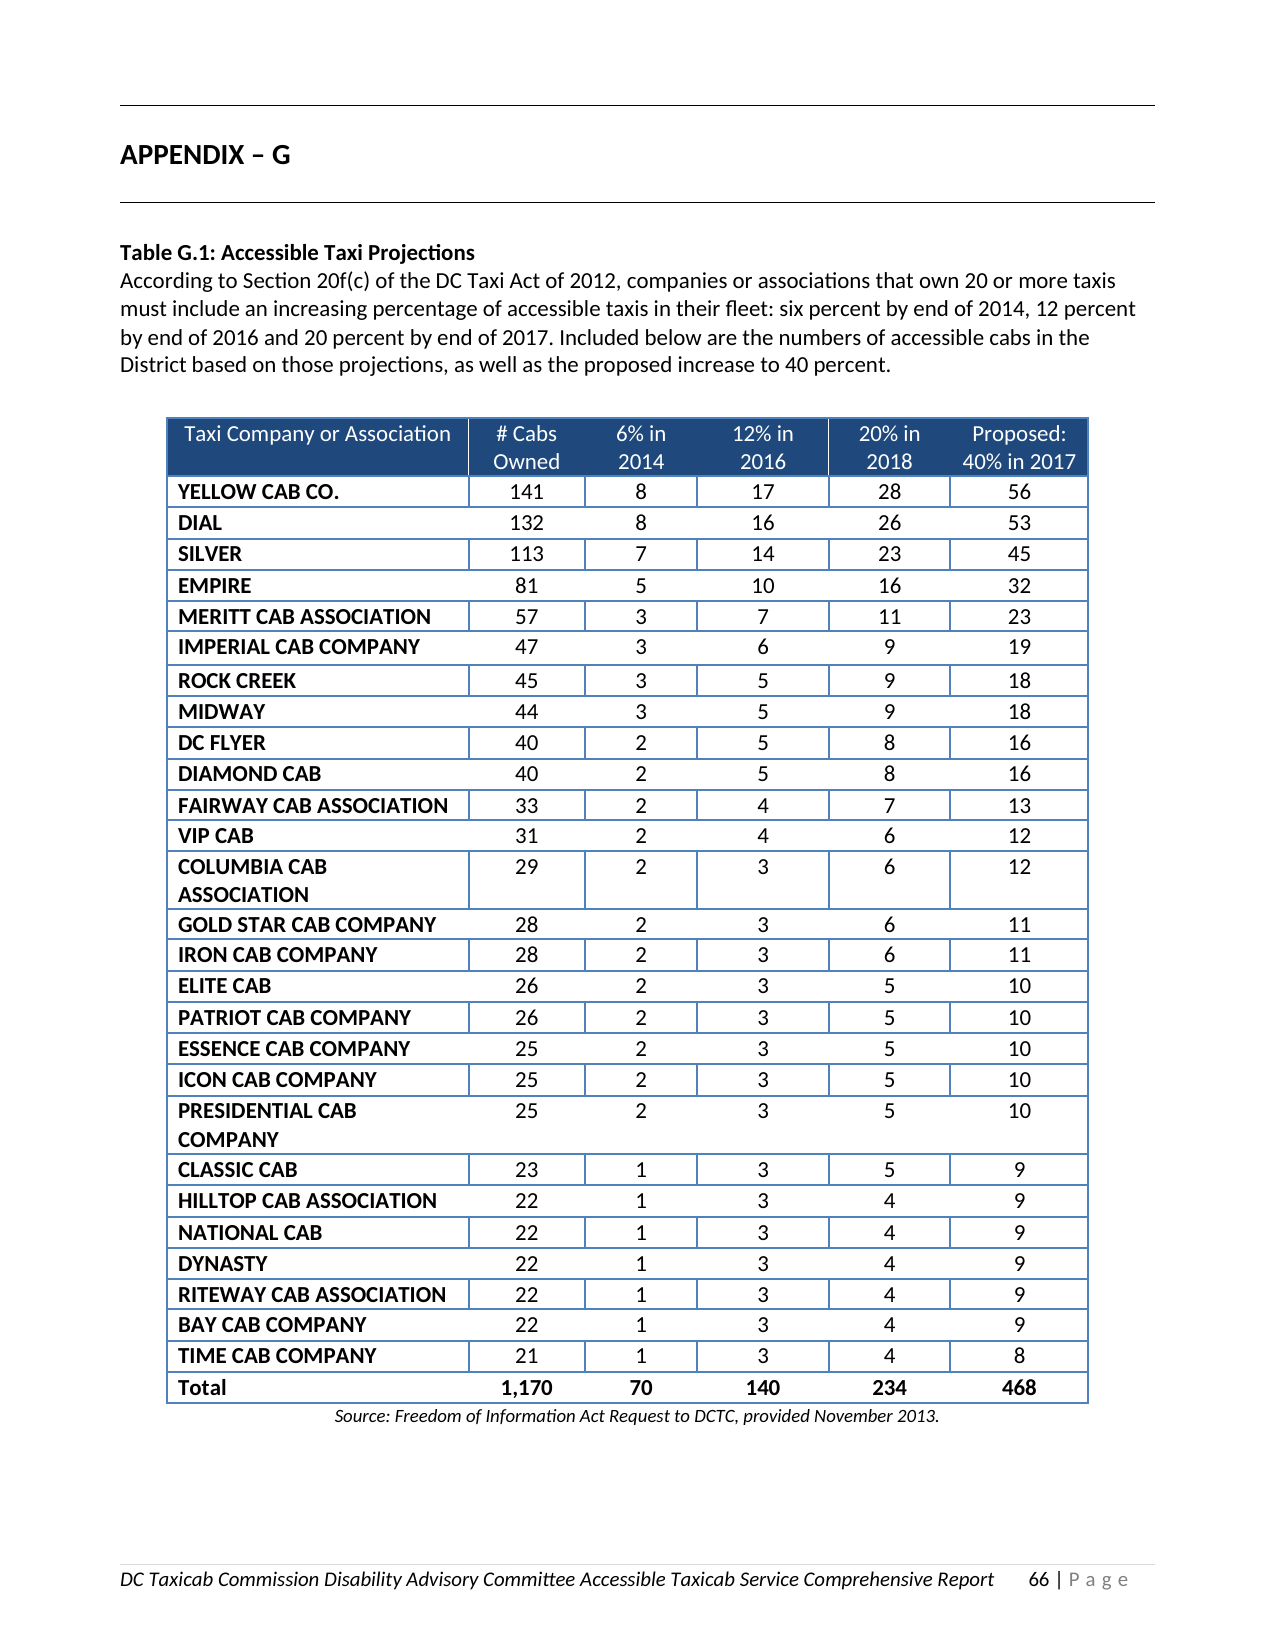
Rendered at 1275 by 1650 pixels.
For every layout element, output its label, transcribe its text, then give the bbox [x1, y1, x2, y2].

table_cell 8 [585, 508, 697, 537]
table_cell 28 [830, 477, 949, 506]
table_cell 10 [697, 571, 828, 600]
table_cell 53 [950, 508, 1087, 537]
table_cell 13 [951, 791, 1087, 819]
table_cell IMPERIAL CAB COMPANY [168, 632, 468, 664]
table_cell RITEWAY CAB ASSOCIATION [168, 1280, 468, 1308]
table_cell 12 [951, 852, 1087, 908]
table_cell FAIRWAY CAB ASSOCIATION [168, 791, 468, 819]
table_cell 1,170 [469, 1373, 585, 1402]
table_cell 3 [697, 910, 828, 938]
table_cell 3 [697, 1097, 828, 1153]
table_cell 6 [830, 940, 949, 969]
table_cell 2 [585, 1034, 697, 1063]
table_cell 22 [469, 1310, 585, 1339]
table_cell 33 [470, 791, 584, 819]
table_cell 10 [951, 1065, 1087, 1094]
table_cell 23 [830, 540, 949, 569]
table_cell 2 [585, 1097, 697, 1153]
table_cell DIAMOND CAB [168, 760, 468, 789]
table_cell 18 [951, 666, 1087, 695]
table_cell 9 [830, 666, 949, 695]
table_cell 7 [586, 540, 696, 569]
table_cell 22 [469, 1186, 585, 1216]
table_cell 3 [698, 1155, 828, 1184]
table_cell 5 [829, 972, 950, 1001]
text Source: Freedom of Information Act Request to DCTC, provided November 2013. [120, 1404, 1155, 1427]
table_cell EMPIRE [168, 571, 468, 600]
table_cell 2 [586, 852, 696, 908]
table_header # Cabs Owned [469, 419, 585, 475]
table_cell ESSENCE CAB COMPANY [168, 1034, 468, 1063]
table_cell 9 [950, 1186, 1087, 1216]
table_cell 2 [586, 1065, 696, 1094]
table_cell 4 [830, 1280, 949, 1308]
table_cell 23 [951, 602, 1087, 630]
table_cell 9 [951, 1155, 1087, 1184]
table_header 6% in 2014 [585, 419, 697, 475]
table_cell 5 [830, 1003, 949, 1032]
table_cell MIDWAY [168, 697, 468, 726]
table_cell 25 [469, 1034, 585, 1063]
table_cell NATIONAL CAB [168, 1218, 468, 1247]
table_cell PATRIOT CAB COMPANY [168, 1003, 468, 1032]
table_cell 8 [951, 1342, 1087, 1371]
table_cell 57 [470, 602, 584, 630]
table_cell 7 [830, 791, 949, 819]
table_cell 3 [698, 852, 828, 908]
table_cell YELLOW CAB CO. [168, 477, 468, 506]
table_cell 8 [829, 760, 950, 789]
table_cell 5 [698, 728, 828, 757]
table_cell 5 [829, 1097, 950, 1153]
table_cell 3 [698, 1065, 828, 1094]
table_cell VIP CAB [168, 821, 468, 850]
table_cell 8 [830, 728, 949, 757]
table_cell 45 [951, 540, 1087, 569]
table_cell 11 [830, 602, 949, 630]
table_cell MERITT CAB ASSOCIATION [168, 602, 468, 630]
table_cell 31 [469, 821, 585, 850]
table_cell ELITE CAB [168, 972, 468, 1001]
table_cell 25 [470, 1065, 584, 1094]
table_cell 5 [697, 697, 828, 726]
table_cell 140 [697, 1373, 828, 1402]
table_cell 21 [470, 1342, 584, 1371]
table_cell 11 [950, 910, 1087, 938]
table_cell 16 [697, 508, 828, 537]
table_cell 3 [697, 1249, 828, 1278]
table_cell 44 [469, 697, 585, 726]
text APPENDIX – G [120, 136, 1155, 172]
table_cell 3 [586, 666, 696, 695]
table_cell 4 [829, 1249, 950, 1278]
table_cell 40 [469, 760, 585, 789]
table_cell 16 [951, 728, 1087, 757]
table_cell 19 [950, 632, 1087, 664]
table_cell 18 [950, 697, 1087, 726]
table_cell 1 [585, 1249, 697, 1278]
table_cell 29 [470, 852, 584, 908]
table_cell 6 [697, 632, 828, 664]
table_cell 2 [586, 728, 696, 757]
table_cell 1 [586, 1280, 696, 1308]
table_cell 22 [470, 1280, 584, 1308]
table_cell 9 [950, 1310, 1087, 1339]
table_cell 2 [585, 760, 697, 789]
table_header Proposed: 40% in 2017 [950, 419, 1087, 475]
table_cell 10 [950, 1034, 1087, 1063]
table_cell 1 [586, 1218, 696, 1247]
table_cell 3 [698, 1003, 828, 1032]
table_cell 26 [469, 972, 585, 1001]
table_cell 9 [951, 1280, 1087, 1308]
table_cell 3 [585, 632, 697, 664]
table_header 12% in 2016 [697, 419, 828, 475]
table_cell 113 [470, 540, 584, 569]
table_cell DC FLYER [168, 728, 468, 757]
text According to Section 20f(c) of the DC Taxi Act of 2012, companies or associations that own 20 or more taxis must include an increasing percentage of accessible taxis in their fleet: six percent by end of 2014, 12 percent by end of 2016 and 20 percent by end of 2017. Included below are the numbers of accessible cabs in the District based on those projections, as well as the proposed increase to 40 percent. [120, 267, 1155, 379]
table_cell 16 [950, 760, 1087, 789]
table_cell 9 [829, 697, 950, 726]
table_cell 4 [698, 791, 828, 819]
table_cell IRON CAB COMPANY [168, 940, 468, 969]
table_cell 2 [586, 791, 696, 819]
table_cell 6 [829, 821, 950, 850]
table_cell 2 [586, 1003, 696, 1032]
table_cell DIAL [168, 508, 468, 537]
table_cell 10 [950, 972, 1087, 1001]
table_cell 47 [469, 632, 585, 664]
table_cell 9 [951, 1218, 1087, 1247]
table_cell 32 [950, 571, 1087, 600]
table_cell 4 [830, 1342, 949, 1371]
table_cell 3 [698, 1342, 828, 1371]
table_cell 5 [829, 1034, 950, 1063]
table_cell 1 [586, 1342, 696, 1371]
table_cell 4 [830, 1218, 949, 1247]
table_cell 5 [698, 666, 828, 695]
table_cell 81 [469, 571, 585, 600]
table_cell 6 [830, 852, 949, 908]
table_cell 22 [470, 1218, 584, 1247]
table_cell 26 [470, 1003, 584, 1032]
table_cell TIME CAB COMPANY [168, 1342, 468, 1371]
table_cell 7 [698, 602, 828, 630]
table_cell Total [168, 1373, 468, 1402]
table_cell BAY CAB COMPANY [168, 1310, 468, 1339]
table_cell ROCK CREEK [168, 666, 468, 695]
table_cell 4 [829, 1186, 950, 1216]
table_cell PRESIDENTIAL CAB COMPANY [168, 1097, 468, 1153]
table_cell 9 [950, 1249, 1087, 1278]
table_cell 3 [697, 1310, 828, 1339]
table_header 20% in 2018 [829, 419, 950, 475]
table_cell 40 [470, 728, 584, 757]
table_cell 6 [829, 910, 950, 938]
table_cell 141 [470, 477, 584, 506]
table_cell 5 [830, 1155, 949, 1184]
table_cell 3 [697, 972, 828, 1001]
table_cell 9 [829, 632, 950, 664]
table_cell 3 [698, 1280, 828, 1308]
table_cell 17 [698, 477, 828, 506]
table_cell 132 [469, 508, 585, 537]
table_cell DYNASTY [168, 1249, 468, 1278]
table_cell ICON CAB COMPANY [168, 1065, 468, 1094]
text Table G.1: Accessible Taxi Projections [120, 238, 1155, 267]
table_cell 25 [469, 1097, 585, 1153]
table_cell GOLD STAR CAB COMPANY [168, 910, 468, 938]
table_cell 28 [470, 940, 584, 969]
table_cell 10 [951, 1003, 1087, 1032]
table_cell 1 [585, 1186, 697, 1216]
table_cell 2 [586, 940, 696, 969]
table_cell 2 [585, 821, 697, 850]
table_cell 22 [469, 1249, 585, 1278]
table_cell 1 [585, 1310, 697, 1339]
table_cell CLASSIC CAB [168, 1155, 468, 1184]
table_cell 234 [829, 1373, 950, 1402]
table_cell 12 [950, 821, 1087, 850]
table_cell 3 [585, 697, 697, 726]
table_cell 16 [829, 571, 950, 600]
table_cell 5 [830, 1065, 949, 1094]
table_cell 4 [697, 821, 828, 850]
table_cell HILLTOP CAB ASSOCIATION [168, 1186, 468, 1216]
table_cell 3 [698, 1218, 828, 1247]
table_cell 14 [698, 540, 828, 569]
table_cell 8 [586, 477, 696, 506]
table_cell 3 [697, 1034, 828, 1063]
table_cell 468 [950, 1373, 1087, 1402]
table_cell 26 [829, 508, 950, 537]
table_cell 2 [585, 972, 697, 1001]
table_cell 3 [586, 602, 696, 630]
table_cell 4 [829, 1310, 950, 1339]
table_cell 28 [469, 910, 585, 938]
table_cell COLUMBIA CAB ASSOCIATION [168, 852, 468, 908]
table_cell 3 [697, 1186, 828, 1216]
table_cell 45 [470, 666, 584, 695]
table_cell 3 [698, 940, 828, 969]
table_cell 5 [585, 571, 697, 600]
table_cell 23 [470, 1155, 584, 1184]
table_cell 1 [586, 1155, 696, 1184]
table_cell SILVER [168, 540, 468, 569]
table_header Taxi Company or Association [168, 419, 468, 475]
table_cell 56 [951, 477, 1087, 506]
table_cell 70 [585, 1373, 697, 1402]
table_cell 5 [697, 760, 828, 789]
table_cell 10 [950, 1097, 1087, 1153]
table_cell 11 [951, 940, 1087, 969]
table_cell 2 [585, 910, 697, 938]
